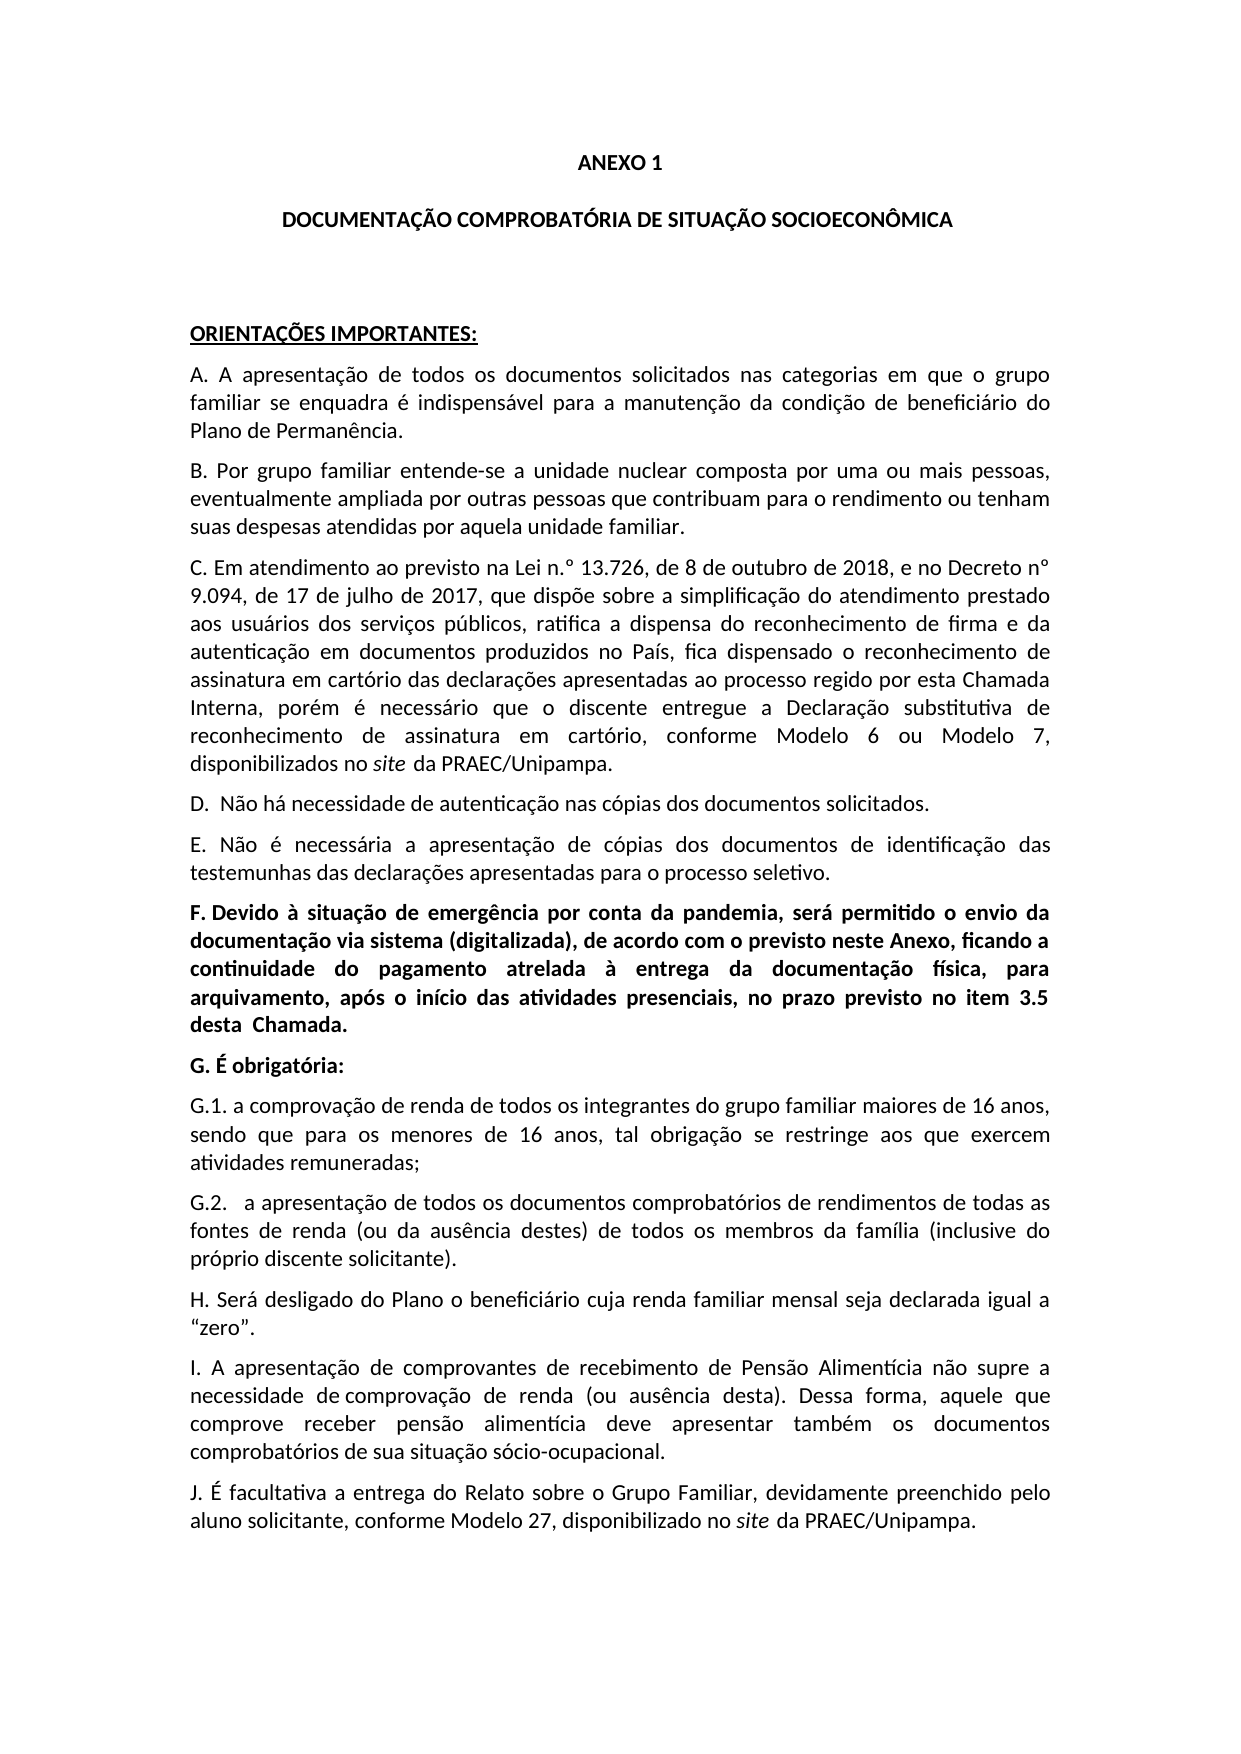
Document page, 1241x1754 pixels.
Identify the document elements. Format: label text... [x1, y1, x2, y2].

text ANEXO 1 [177, 148, 1063, 176]
text G.2. a apresentação de todos os documentos comprobatórios de rendimentos de todas as fontes de renda (ou da ausência destes) de todos os membros da família (inclusive do próprio discente solicitante). [190, 1188, 1051, 1272]
text G. É obrigatória: [190, 1051, 1051, 1079]
text E. Não é necessária a apresentação de cópias dos documentos de identificação das testemunhas das declarações apresentadas para o processo seletivo. [190, 830, 1051, 886]
text C. Em atendimento ao previsto na Lei n.º 13.726, de 8 de outubro de 2018, e no Decreto nº 9.094, de 17 de julho de 2017, que dispõe sobre a simplificação do atendimento prestado aos usuários dos serviços públicos, ratifica a dispensa do reconhecimento de firma e da autenticação em documentos produzidos no País, fica dispensado o reconhecimento de assinatura em cartório das declarações apresentadas ao processo regido por esta Chamada Interna, porém é necessário que o discente entregue a Declaração substitutiva de reconhecimento de assinatura em cartório, conforme Modelo 6 ou Modelo 7, disponibilizados no site da PRAEC/Unipampa. [190, 553, 1051, 777]
text A. A apresentação de todos os documentos solicitados nas categorias em que o grupo familiar se enquadra é indispensável para a manutenção da condição de beneficiário do Plano de Permanência. [190, 360, 1051, 444]
text DOCUMENTAÇÃO COMPROBATÓRIA DE SITUAÇÃO SOCIOECONÔMICA [177, 205, 1063, 233]
text H. Será desligado do Plano o beneficiário cuja renda familiar mensal seja declarada igual a “zero”. [190, 1285, 1051, 1341]
text B. Por grupo familiar entende-se a unidade nuclear composta por uma ou mais pessoas, eventualmente ampliada por outras pessoas que contribuam para o rendimento ou tenham suas despesas atendidas por aquela unidade familiar. [190, 456, 1051, 540]
text G.1. a comprovação de renda de todos os integrantes do grupo familiar maiores de 16 anos, sendo que para os menores de 16 anos, tal obrigação se restringe aos que exercem atividades remuneradas; [190, 1092, 1051, 1176]
text J. É facultativa a entrega do Relato sobre o Grupo Familiar, devidamente preenchido pelo aluno solicitante, conforme Modelo 27, disponibilizado no site da PRAEC/Unipampa. [190, 1478, 1051, 1534]
text D. Não há necessidade de autenticação nas cópias dos documentos solicitados. [190, 789, 1051, 817]
text ORIENTAÇÕES IMPORTANTES: [190, 319, 1051, 347]
text I. A apresentação de comprovantes de recebimento de Pensão Alimentícia não supre a necessidade de comprovação de renda (ou ausência desta). Dessa forma, aquele que comprove receber pensão alimentícia deve apresentar também os documentos comprobatórios de sua situação sócio-ocupacional. [190, 1353, 1051, 1465]
text F. Devido à situação de emergência por conta da pandemia, será permitido o envio da documentação via sistema (digitalizada), de acordo com o previsto neste Anexo, ficando a continuidade do pagamento atrelada à entrega da documentação física, para arquivamento, após o início das atividades presenciais, no prazo previsto no item 3.5 desta Chamada. [190, 898, 1051, 1039]
